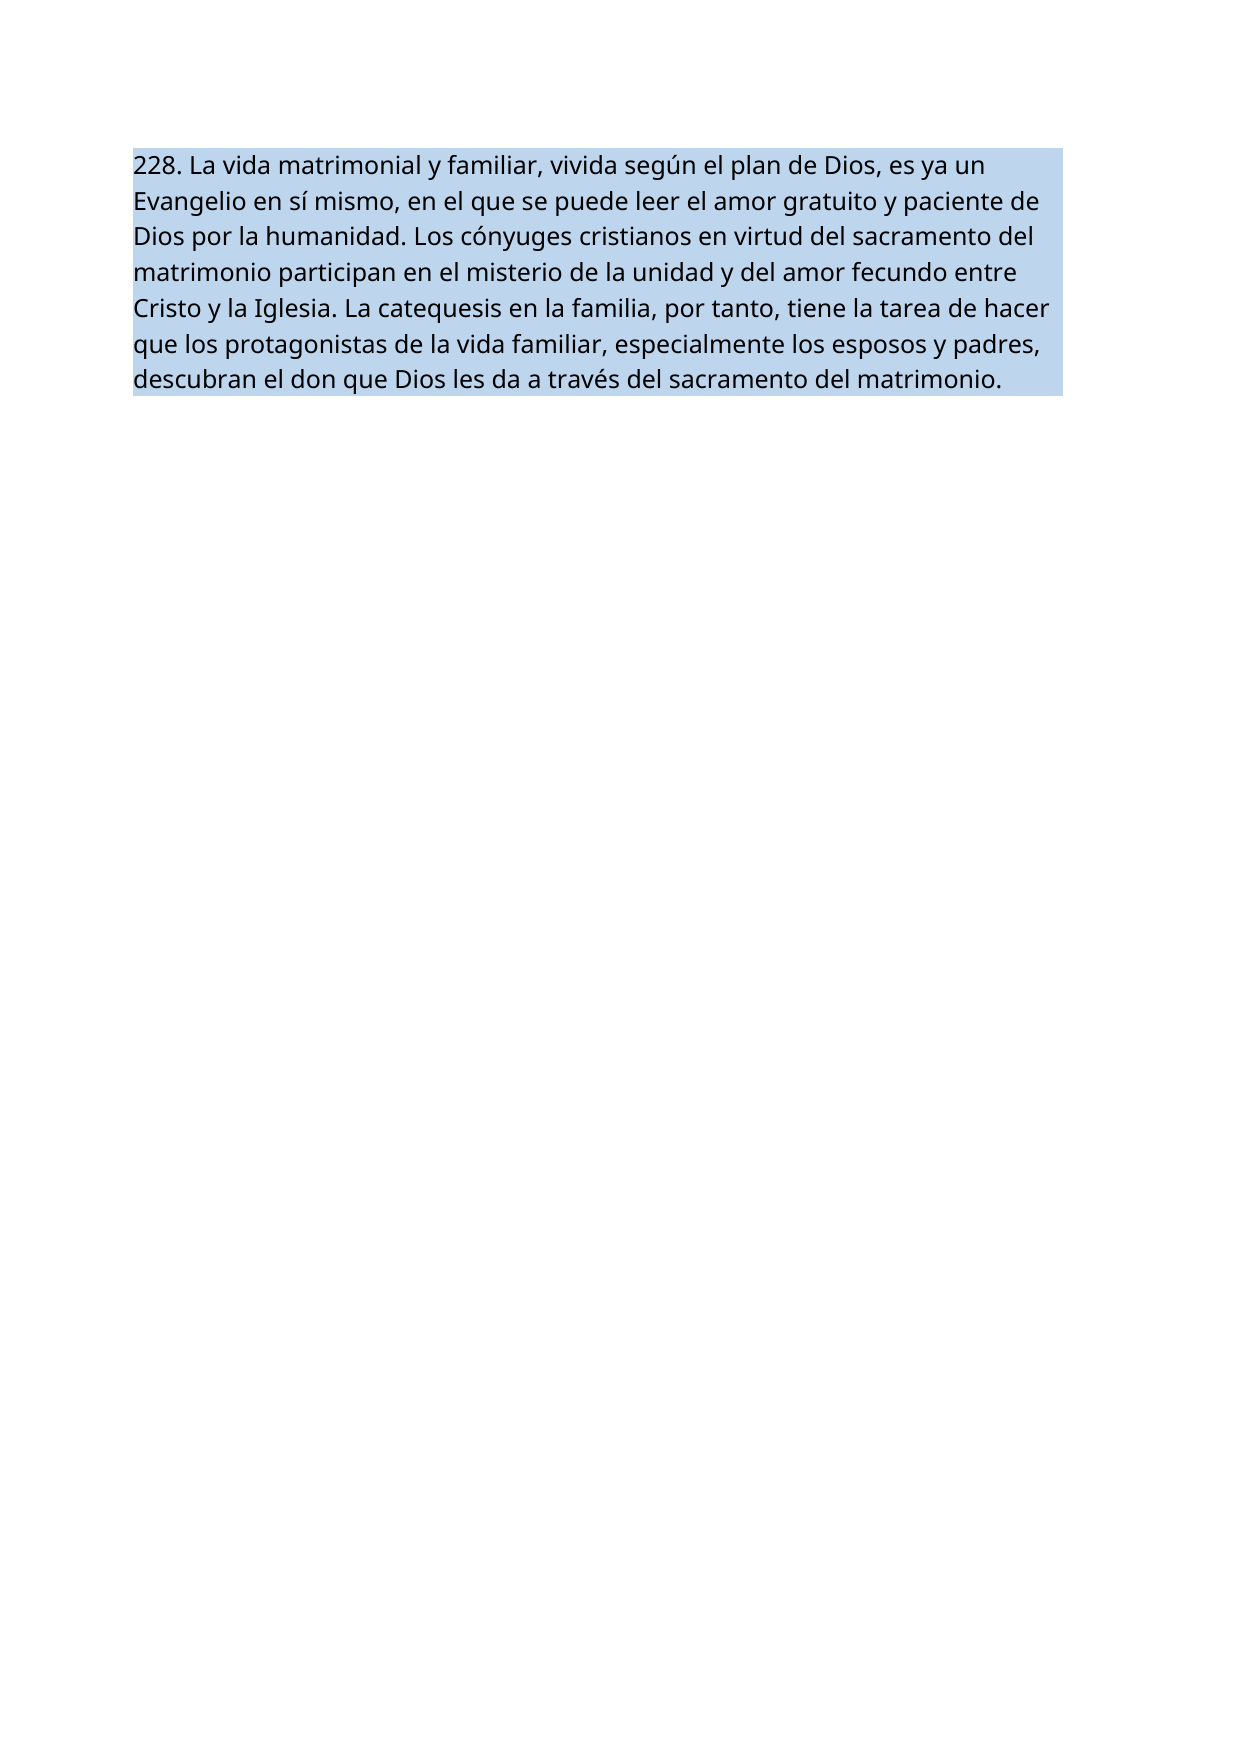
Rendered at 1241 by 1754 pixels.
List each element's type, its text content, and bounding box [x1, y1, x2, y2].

text 228. La vida matrimonial y familiar, vivida según el plan de Dios, es ya un Evangelio en sí mismo, en el que se puede leer el amor gratuito y paciente de Dios por la humanidad. Los cónyuges cristianos en virtud del sacramento del matrimonio participan en el misterio de la unidad y del amor fecundo entre Cristo y la Iglesia. La catequesis en la familia, por tanto, tiene la tarea de hacer que los protagonistas de la vida familiar, especialmente los esposos y padres, descubran el don que Dios les da a través del sacramento del matrimonio. [133, 148, 1063, 396]
